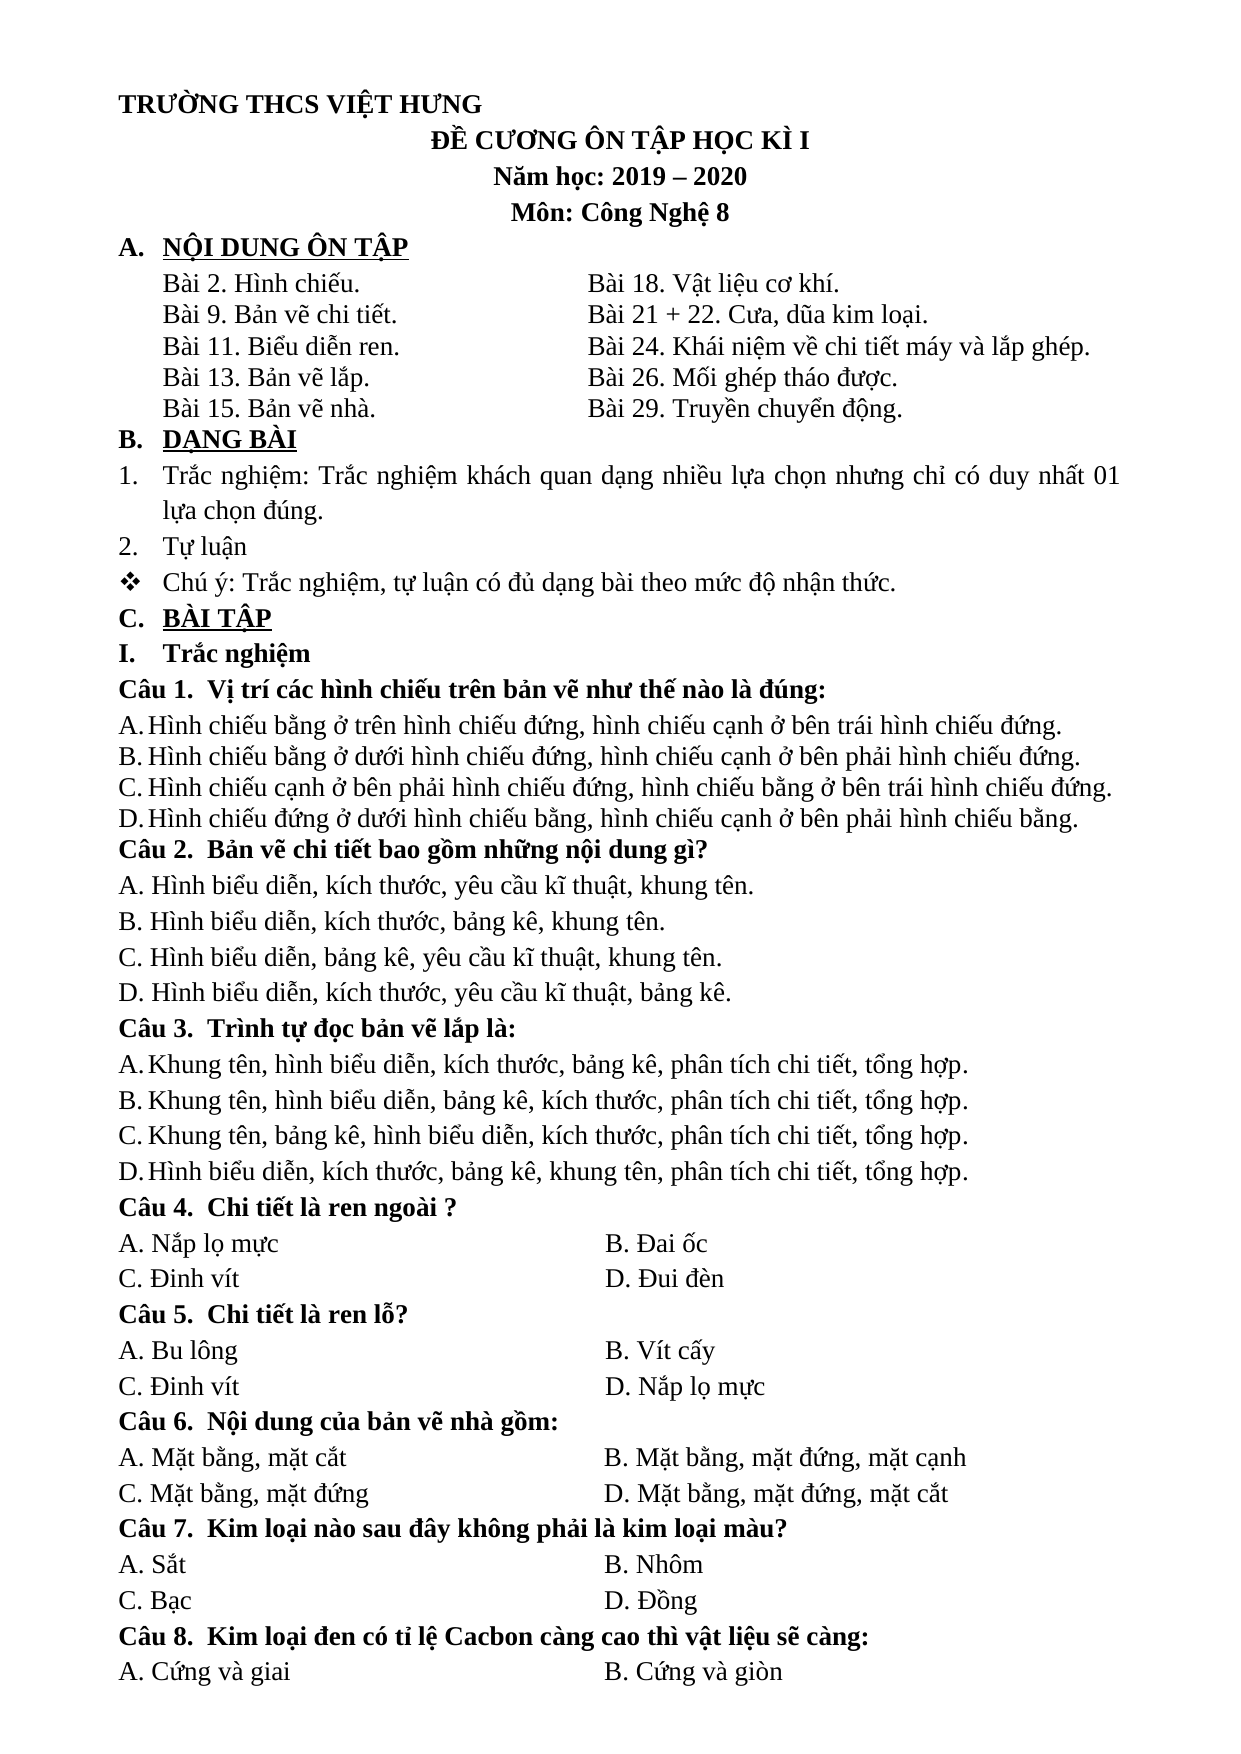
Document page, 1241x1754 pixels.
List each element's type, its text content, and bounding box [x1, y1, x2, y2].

list Tự luận [118, 530, 1122, 561]
list Trắc nghiệm: Trắc nghiệm khách quan dạng nhiều lựa chọn nhưng chỉ có duy nhất 01 lựa chọn đúng. [118, 459, 1122, 526]
table_cell D. Đui đèn [594, 1263, 1133, 1298]
list Trình tự đọc bản vẽ lắp là: [118, 1012, 1122, 1043]
table_cell D. Nắp lọ mực [594, 1370, 1133, 1405]
table_header A. Mặt bằng, mặt cắt [107, 1441, 592, 1477]
list DẠNG BÀI [118, 423, 1122, 454]
table_cell C. Đinh vít [107, 1370, 593, 1405]
table_header Bài 18. Vật liệu cơ khí. Bài 21 + 22. Cưa, dũa kim loại. Bài 24. Khái niệm về chi tiết máy và lắp ghép. Bài 26. Mối ghép tháo được. Bài 29. Truyền chuyển động. [576, 267, 1119, 423]
list Khung tên, hình biểu diễn, kích thước, bảng kê, phân tích chi tiết, tổng hợp. [118, 1048, 1122, 1079]
list Khung tên, bảng kê, hình biểu diễn, kích thước, phân tích chi tiết, tổng hợp. [118, 1119, 1122, 1151]
list D. Hình biểu diễn, kích thước, yêu cầu kĩ thuật, bảng kê. [118, 977, 1122, 1008]
list B. Hình biểu diễn, kích thước, bảng kê, khung tên. [118, 905, 1122, 936]
table_header B. Cứng và giòn [593, 1655, 1133, 1691]
list Chi tiết là ren lỗ? [118, 1298, 1122, 1329]
list Bản vẽ chi tiết bao gồm những nội dung gì? [118, 834, 1122, 865]
table_cell C. Mặt bằng, mặt đứng [107, 1477, 592, 1512]
table_header A. Cứng và giai [107, 1655, 593, 1691]
list NỘI DUNG ÔN TẬP [118, 232, 1122, 263]
text Môn: Công Nghệ 8 [118, 196, 1122, 227]
list Hình chiếu bằng ở trên hình chiếu đứng, hình chiếu cạnh ở bên trái hình chiếu đứng. [118, 709, 1122, 740]
list Khung tên, hình biểu diễn, bảng kê, kích thước, phân tích chi tiết, tổng hợp. [118, 1084, 1122, 1115]
table_cell D. Đồng [593, 1584, 1133, 1620]
table_header B. Mặt bằng, mặt đứng, mặt cạnh [593, 1441, 1133, 1477]
list Hình chiếu cạnh ở bên phải hình chiếu đứng, hình chiếu bằng ở bên trái hình chiếu đứng. [118, 771, 1122, 802]
list BÀI TẬP [118, 602, 1122, 633]
table_cell D. Mặt bằng, mặt đứng, mặt cắt [593, 1477, 1133, 1512]
table_header A. Bu lông [107, 1334, 593, 1369]
list Chú ý: Trắc nghiệm, tự luận có đủ dạng bài theo mức độ nhận thức. [118, 566, 1122, 597]
list C. Hình biểu diễn, bảng kê, yêu cầu kĩ thuật, khung tên. [118, 941, 1122, 972]
table_header B. Nhôm [593, 1548, 1133, 1584]
list Chi tiết là ren ngoài ? [118, 1191, 1122, 1222]
list Kim loại nào sau đây không phải là kim loại màu? [118, 1512, 1122, 1544]
table_header A. Nắp lọ mực [107, 1227, 593, 1262]
list Trắc nghiệm [118, 638, 1122, 669]
text TRƯỜNG THCS VIỆT HƯNG [118, 89, 1122, 120]
table_header Bài 2. Hình chiếu. Bài 9. Bản vẽ chi tiết. Bài 11. Biểu diễn ren. Bài 13. Bản vẽ lắp. Bài 15. Bản vẽ nhà. [107, 267, 576, 423]
list Hình chiếu bằng ở dưới hình chiếu đứng, hình chiếu cạnh ở bên phải hình chiếu đứng. [118, 740, 1122, 771]
list Hình biểu diễn, kích thước, bảng kê, khung tên, phân tích chi tiết, tổng hợp. [118, 1155, 1122, 1186]
list Hình chiếu đứng ở dưới hình chiếu bằng, hình chiếu cạnh ở bên phải hình chiếu bằng. [118, 802, 1122, 834]
table_header B. Vít cấy [594, 1334, 1133, 1369]
list Nội dung của bản vẽ nhà gồm: [118, 1405, 1122, 1436]
table_cell C. Đinh vít [107, 1263, 593, 1298]
text Năm học: 2019 – 2020 [118, 160, 1122, 191]
list A. Hình biểu diễn, kích thước, yêu cầu kĩ thuật, khung tên. [118, 869, 1122, 901]
list Vị trí các hình chiếu trên bản vẽ như thế nào là đúng: [118, 673, 1122, 704]
table_header B. Đai ốc [594, 1227, 1133, 1262]
table_cell C. Bạc [107, 1584, 593, 1620]
text ĐỀ CƯƠNG ÔN TẬP HỌC KÌ I [118, 124, 1122, 156]
table_header A. Sắt [107, 1548, 593, 1584]
list Kim loại đen có tỉ lệ Cacbon càng cao thì vật liệu sẽ càng: [118, 1620, 1122, 1651]
